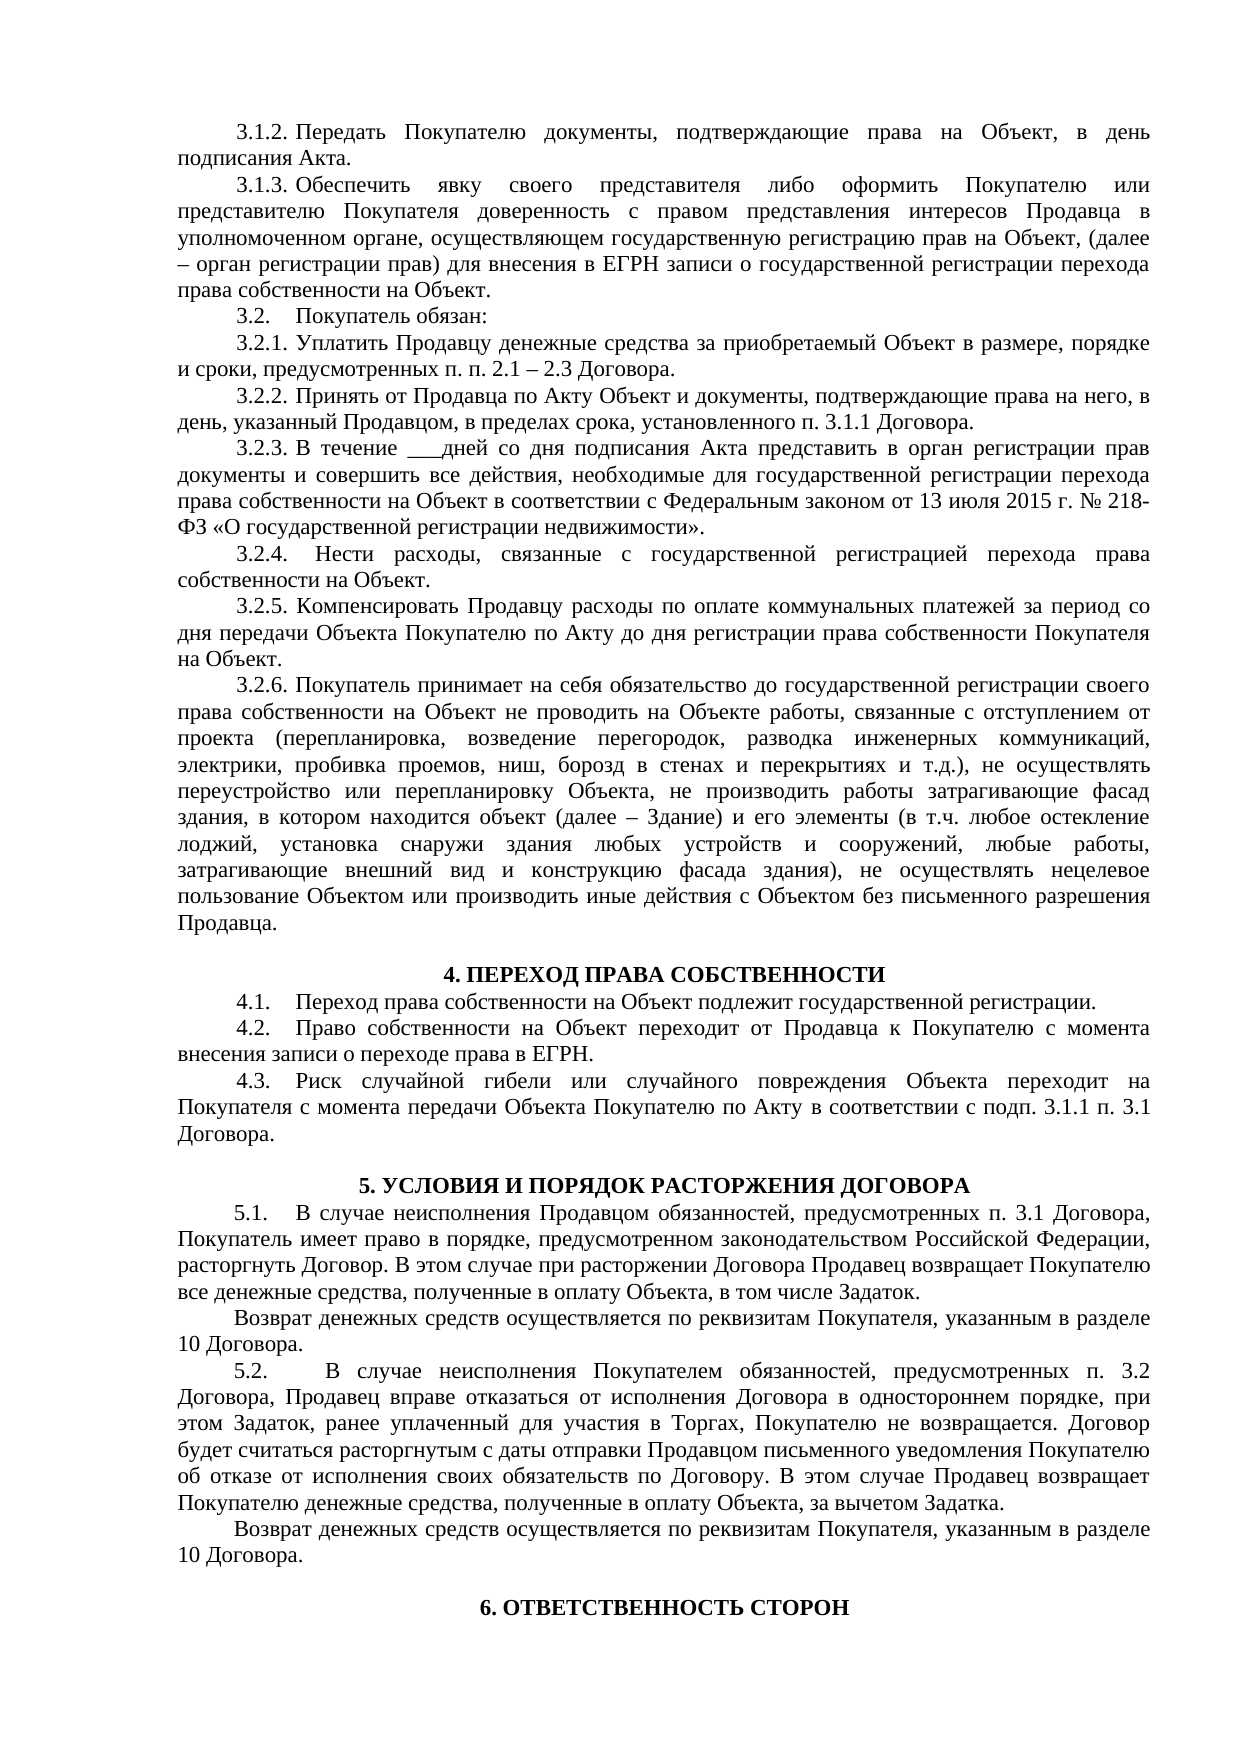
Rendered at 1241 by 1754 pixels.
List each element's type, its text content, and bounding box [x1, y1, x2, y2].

text 3.2.3. В течение ___дней со дня подписания Акта представить в орган регистрации прав документы и совершить все действия, необходимые для государственной регистрации перехода права собственности на Объект в соответствии с Федеральным законом от 13 июля 2015 г. № 218-ФЗ «О государственной регистрации недвижимости». [177, 434, 1152, 540]
text 3.2. Покупатель обязан: [177, 303, 1152, 329]
text 4.2. Право собственности на Объект переходит от Продавца к Покупателю с момента внесения записи о переходе права в ЕГРН. [177, 1014, 1152, 1067]
text 4.3. Риск случайной гибели или случайного повреждения Объекта переходит на Покупателя с момента передачи Объекта Покупателю по Акту в соответствии с подп. 3.1.1 п. 3.1 Договора. [177, 1067, 1152, 1146]
text Возврат денежных средств осуществляется по реквизитам Покупателя, указанным в разделе 10 Договора. [177, 1515, 1152, 1568]
text 3.1.3. Обеспечить явку своего представителя либо оформить Покупателю или представителю Покупателя доверенность с правом представления интересов Продавца в уполномоченном органе, осуществляющем государственную регистрацию прав на Объект, (далее – орган регистрации прав) для внесения в ЕГРН записи о государственной регистрации перехода права собственности на Объект. [177, 171, 1152, 303]
text 4. ПЕРЕХОД ПРАВА СОБСТВЕННОСТИ [177, 961, 1152, 988]
text 5. УСЛОВИЯ И ПОРЯДОК РАСТОРЖЕНИЯ ДОГОВОРА [177, 1172, 1152, 1199]
text 3.2.5. Компенсировать Продавцу расходы по оплате коммунальных платежей за период со дня передачи Объекта Покупателю по Акту до дня регистрации права собственности Покупателя на Объект. [177, 592, 1152, 672]
text 3.2.4. Нести расходы, связанные с государственной регистрацией перехода права собственности на Объект. [177, 540, 1152, 592]
text 3.2.6. Покупатель принимает на себя обязательство до государственной регистрации своего права собственности на Объект не проводить на Объекте работы, связанные с отступлением от проекта (перепланировка, возведение перегородок, разводка инженерных коммуникаций, электрики, пробивка проемов, ниш, борозд в стенах и перекрытиях и т.д.), не осуществлять переустройство или перепланировку Объекта, не производить работы затрагивающие фасад здания, в котором находится объект (далее – Здание) и его элементы (в т.ч. любое остекление лоджий, установка снаружи здания любых устройств и сооружений, любые работы, затрагивающие внешний вид и конструкцию фасада здания), не осуществлять нецелевое пользование Объектом или производить иные действия с Объектом без письменного разрешения Продавца. [177, 672, 1152, 935]
text 3.2.1. Уплатить Продавцу денежные средства за приобретаемый Объект в размере, порядке и сроки, предусмотренных п. п. 2.1 – 2.3 Договора. [177, 329, 1152, 382]
text 5.2. В случае неисполнения Покупателем обязанностей, предусмотренных п. 3.2 Договора, Продавец вправе отказаться от исполнения Договора в одностороннем порядке, при этом Задаток, ранее уплаченный для участия в Торгах, Покупателю не возвращается. Договор будет считаться расторгнутым с даты отправки Продавцом письменного уведомления Покупателю об отказе от исполнения своих обязательств по Договору. В этом случае Продавец возвращает Покупателю денежные средства, полученные в оплату Объекта, за вычетом Задатка. [177, 1357, 1152, 1515]
text 5.1. В случае неисполнения Продавцом обязанностей, предусмотренных п. 3.1 Договора, Покупатель имеет право в порядке, предусмотренном законодательством Российской Федерации, расторгнуть Договор. В этом случае при расторжении Договора Продавец возвращает Покупателю все денежные средства, полученные в оплату Объекта, в том числе Задаток. [177, 1199, 1152, 1304]
text Возврат денежных средств осуществляется по реквизитам Покупателя, указанным в разделе 10 Договора. [177, 1304, 1152, 1357]
text 6. ОТВЕТСТВЕННОСТЬ СТОРОН [177, 1594, 1152, 1620]
text 3.1.2. Передать Покупателю документы, подтверждающие права на Объект, в день подписания Акта. [177, 118, 1152, 171]
text 3.2.2. Принять от Продавца по Акту Объект и документы, подтверждающие права на него, в день, указанный Продавцом, в пределах срока, установленного п. 3.1.1 Договора. [177, 382, 1152, 434]
text 4.1. Переход права собственности на Объект подлежит государственной регистрации. [177, 988, 1152, 1014]
